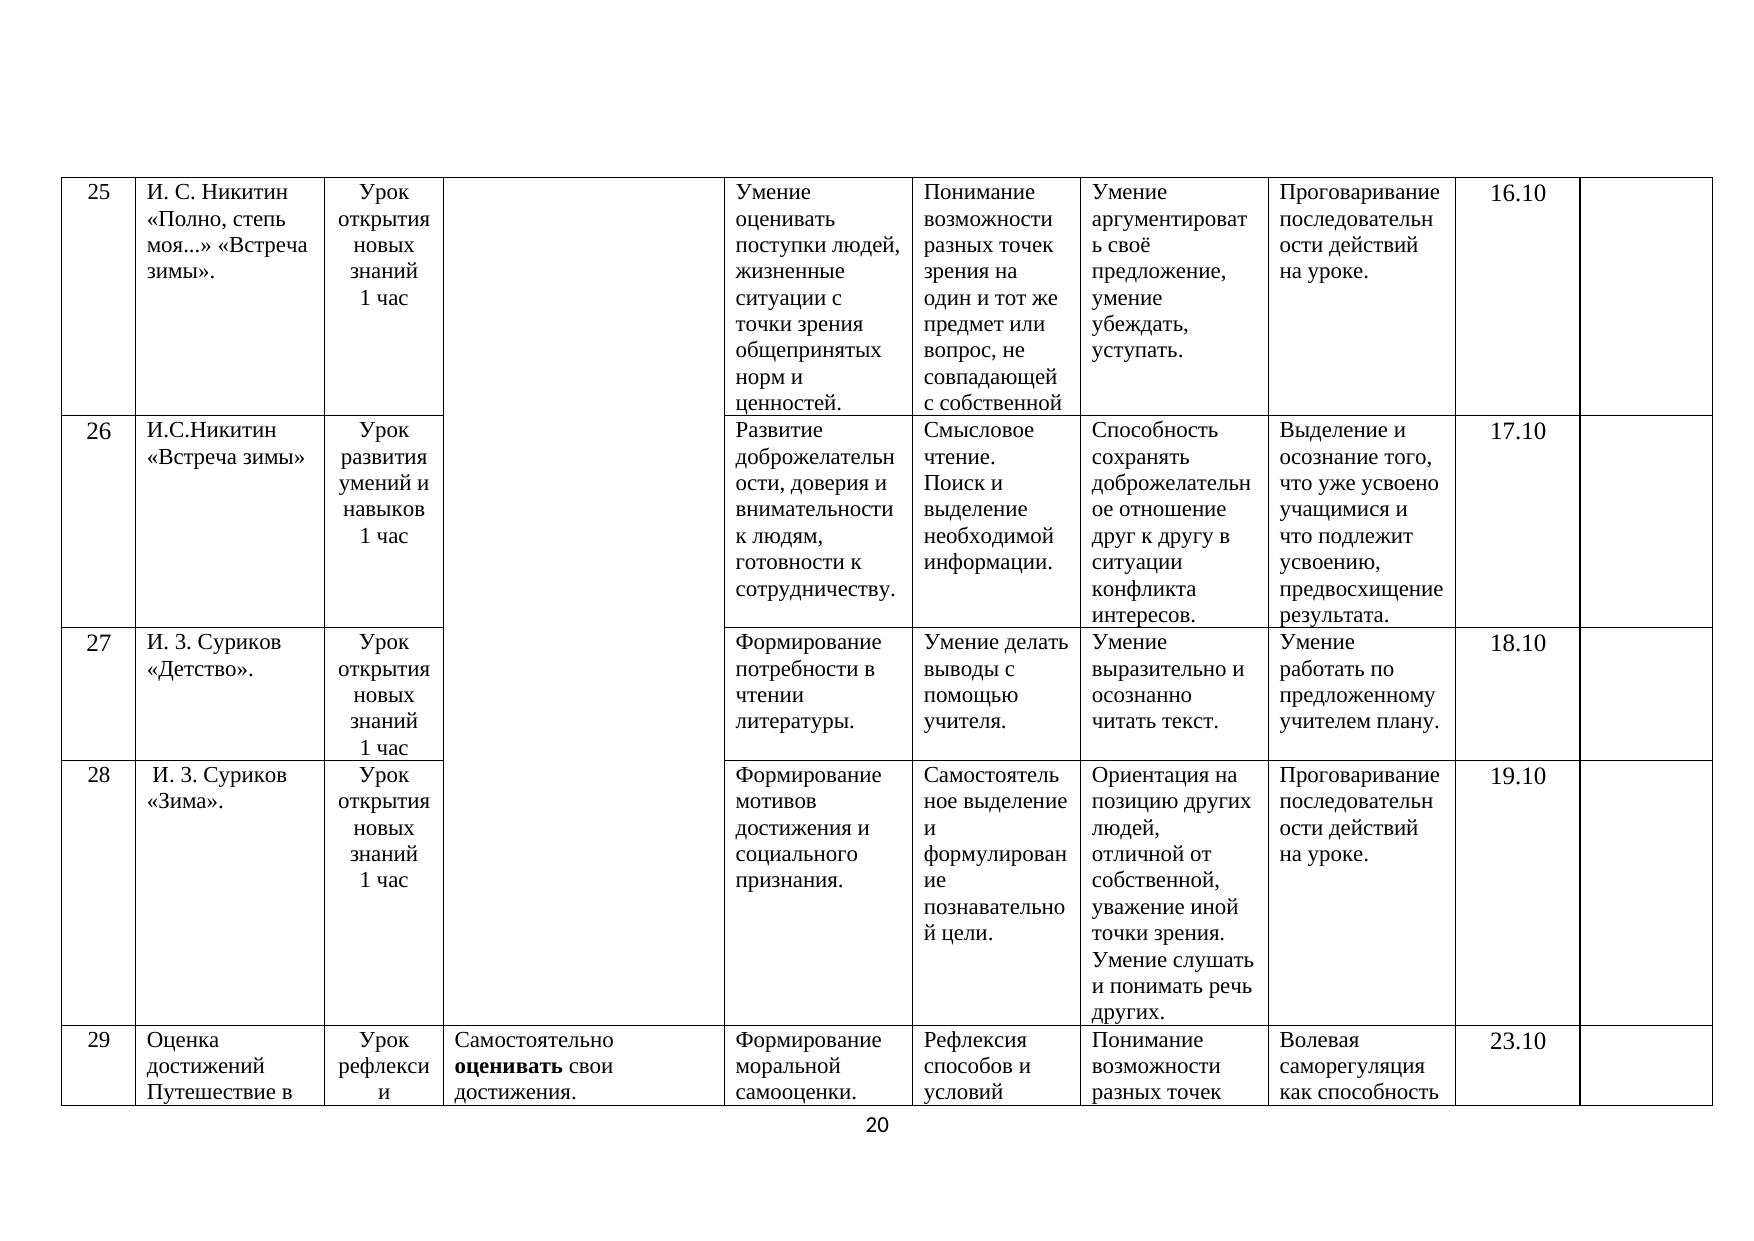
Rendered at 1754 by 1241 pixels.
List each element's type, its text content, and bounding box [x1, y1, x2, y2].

table_cell Формирование мотивов достижения и социального признания. [725, 761, 912, 1025]
table_cell Выделение и осознание того, что уже усвоено учащимися и что подлежит усвоению, предвосхищение результата. [1269, 416, 1455, 627]
table_cell Проговаривание последовательности действий на уроке. [1269, 761, 1455, 1025]
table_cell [1269, 1026, 1455, 1105]
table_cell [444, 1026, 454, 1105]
table_cell 27 [62, 628, 135, 760]
table_cell [1581, 761, 1712, 1025]
table_cell И. 3. Суриков «Детство». [136, 628, 324, 760]
table_cell [1581, 178, 1712, 415]
table_cell Ориентация на позицию других людей, отличной от собственной, уважение иной точки зрения. Умение слушать и понимать речь других. [1081, 761, 1268, 1025]
table_cell 28 [62, 761, 135, 1025]
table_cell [1269, 178, 1455, 415]
table_cell И. 3. Суриков «Зима». [136, 761, 324, 1025]
table_cell Урок открытия новых знаний 1 час [325, 178, 443, 415]
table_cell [725, 178, 912, 415]
table_cell Умение аргументировать своё предложение, умение убеждать, уступать. [1081, 178, 1268, 415]
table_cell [725, 1026, 912, 1105]
table_cell И.С.Никитин «Встреча зимы» [136, 416, 324, 627]
table_cell И. С. Никитин «Полно, степь моя...» «Встреча зимы». [136, 178, 324, 415]
table_cell 26 [62, 416, 135, 627]
table_cell 17.10 [1456, 416, 1579, 627]
table_cell [1581, 628, 1712, 760]
table_cell Смысловое чтение. Поиск и выделение необходимой информации. [913, 416, 1080, 627]
table_cell 16.10 [1456, 178, 1579, 415]
table_cell [1581, 1026, 1712, 1105]
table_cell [913, 1026, 1080, 1105]
table_cell 23.10 [1456, 1026, 1579, 1105]
table_cell Способность сохранять доброжелательное отношение друг к другу в ситуации конфликта интересов. [1081, 416, 1268, 627]
table_cell Развитие доброжелательности, доверия и внимательности к людям, готовности к сотрудничеству. [725, 416, 912, 627]
table_cell 29 [62, 1026, 135, 1105]
table_cell Самостоятельное выделение и формулирование познавательной цели. [913, 761, 1080, 1025]
table_cell Урок развития умений и навыков 1 час [325, 416, 443, 627]
table_cell Умение работать по предложенному учителем плану. [1269, 628, 1455, 760]
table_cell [136, 1026, 324, 1105]
table_cell Понимание возможности разных точек зрения на один и тот же предмет или вопрос, не совпадающей с собственной [913, 178, 1080, 415]
table_cell Урок открытия новых знаний 1 час [325, 761, 443, 1025]
table_cell [1581, 416, 1712, 627]
table_cell 18.10 [1456, 628, 1579, 760]
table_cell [1081, 1026, 1268, 1105]
table_cell 25 [62, 178, 135, 415]
table_cell 19.10 [1456, 761, 1579, 1025]
table_cell Урок открытия новых знаний 1 час [325, 628, 443, 760]
table_cell Умение делать выводы с помощью учителя. [913, 628, 1080, 760]
table_cell Формирование потребности в чтении литературы. [725, 628, 912, 760]
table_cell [325, 1026, 443, 1105]
table_cell Умение выразительно и осознанно читать текст. [1081, 628, 1268, 760]
